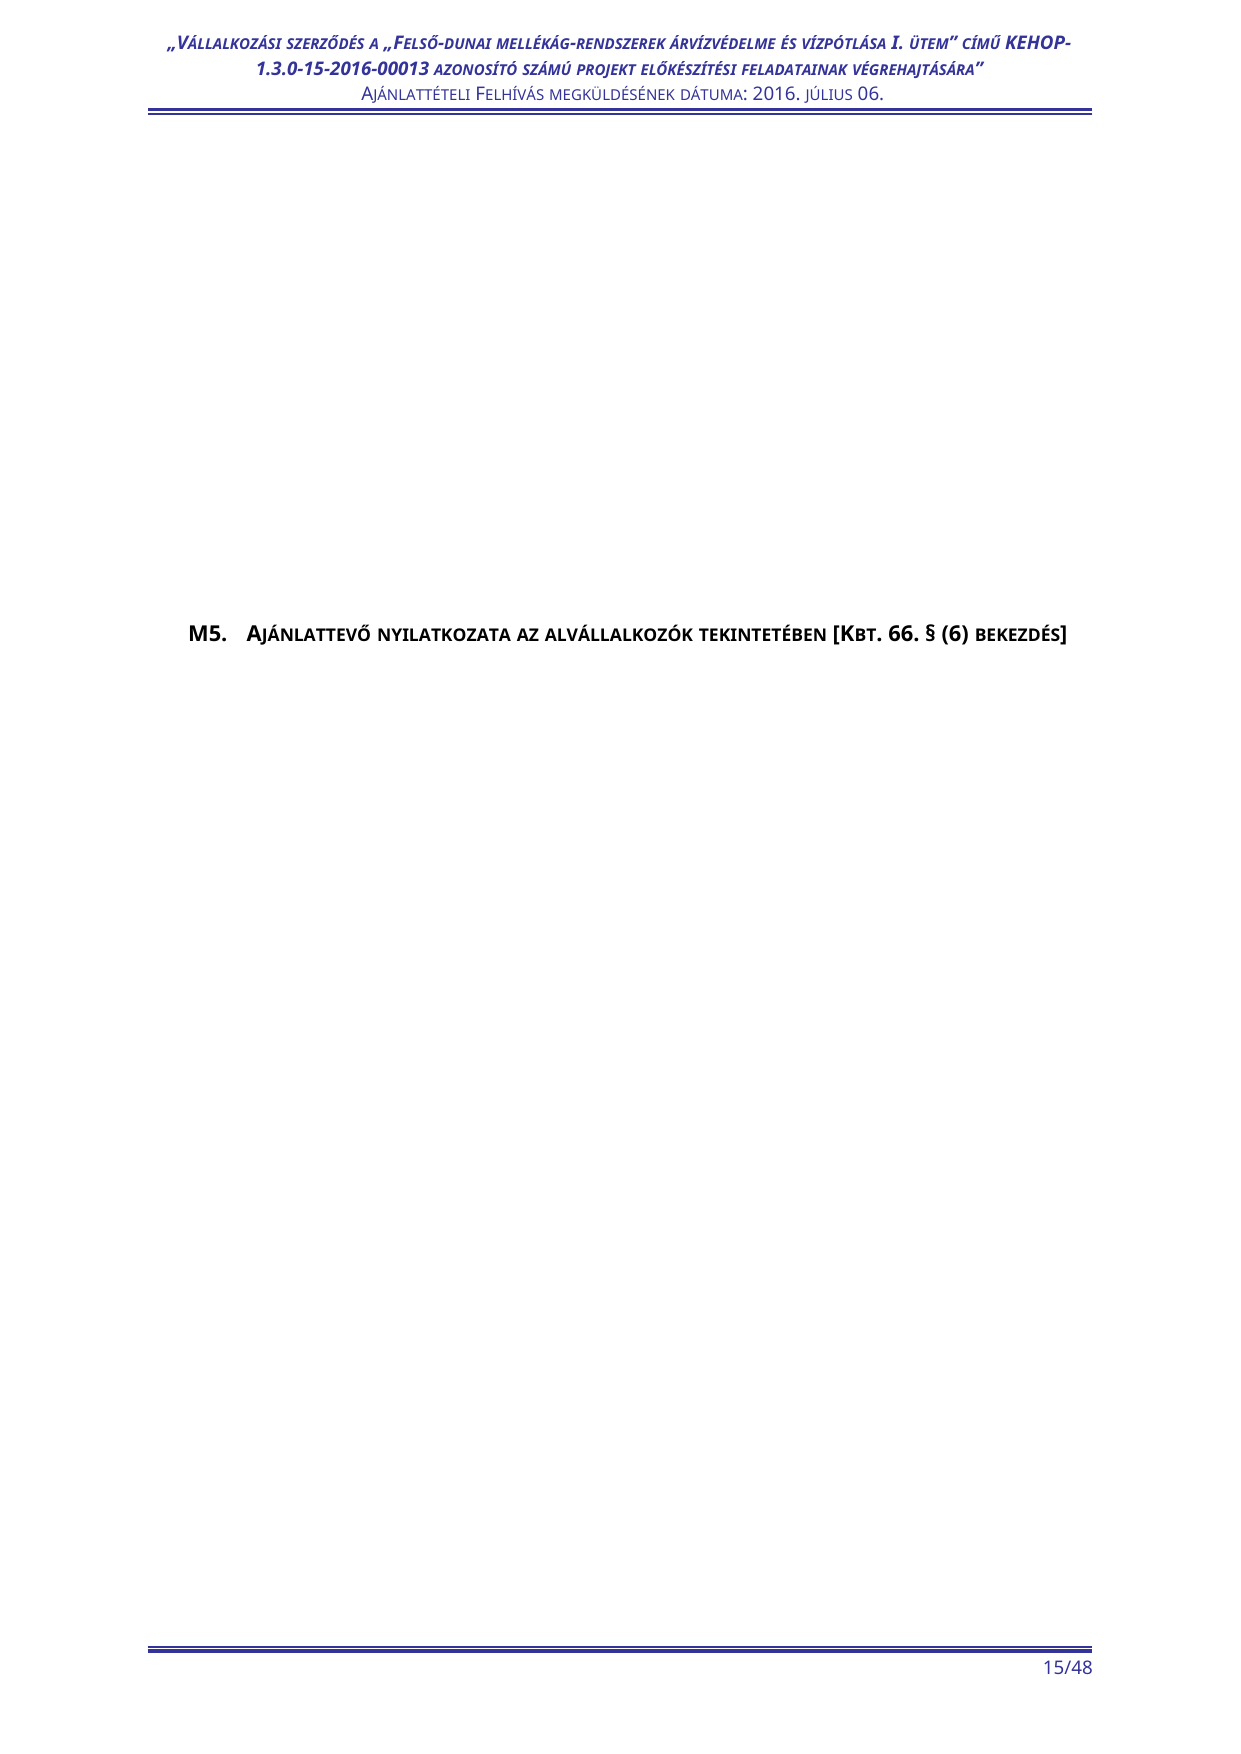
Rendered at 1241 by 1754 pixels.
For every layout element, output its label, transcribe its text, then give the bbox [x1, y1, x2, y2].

list Ajánlattevő nyilatkozata az alvállalkozók tekintetében [Kbt. 66. § (6) bekezdés] [162, 618, 1092, 648]
